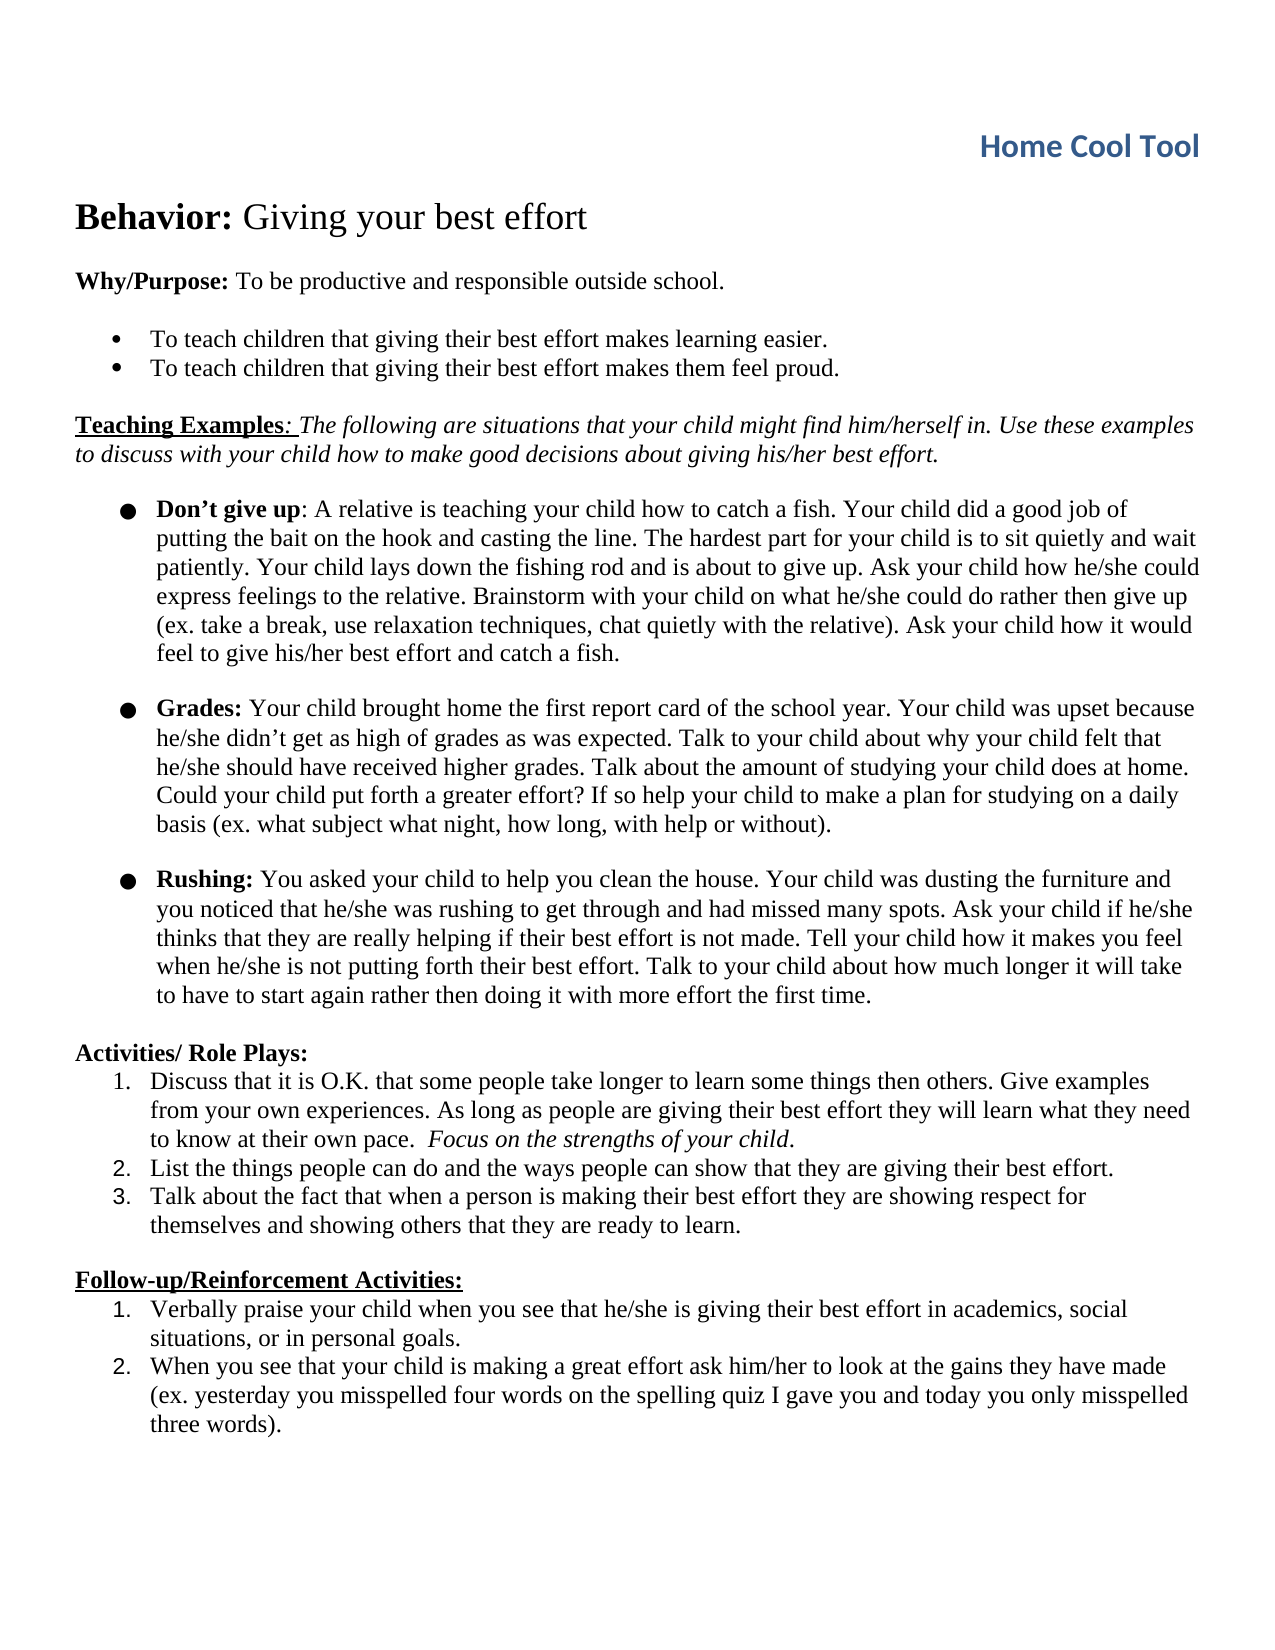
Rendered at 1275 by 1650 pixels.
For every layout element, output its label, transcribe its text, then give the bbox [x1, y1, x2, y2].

list Discuss that it is O.K. that some people take longer to learn some things then others. Give examples from your own experiences. As long as people are giving their best effort they will learn what they need to know at their own pace. Focus on the strengths of your child. [112, 1066, 1200, 1153]
list To teach children that giving their best effort makes learning easier. [112, 324, 1200, 353]
list Don’t give up: A relative is teaching your child how to catch a fish. Your child did a good job of putting the bait on the hook and casting the line. The hardest part for your child is to sit quietly and wait patiently. Your child lays down the fishing rod and is about to give up. Ask your child how he/she could express feelings to the relative. Brainstorm with your child on what he/she could do rather then give up (ex. take a break, use relaxation techniques, chat quietly with the relative). Ask your child how it would feel to give his/her best effort and catch a fish. [119, 494, 1200, 667]
text Teaching Examples: The following are situations that your child might find him/herself in. Use these examples to discuss with your child how to make good decisions about giving his/her best effort. [75, 410, 1200, 468]
list List the things people can do and the ways people can show that they are giving their best effort. [112, 1153, 1200, 1181]
list Talk about the fact that when a person is making their best effort they are showing respect for themselves and showing others that they are ready to learn. [112, 1181, 1200, 1239]
text Behavior: Giving your best effort [75, 194, 1200, 238]
subtitle Follow-up/Reinforcement Activities: [75, 1265, 1200, 1294]
list Verbally praise your child when you see that he/she is giving their best effort in academics, social situations, or in personal goals. [112, 1294, 1200, 1351]
list Rushing: You asked your child to help you clean the house. Your child was dusting the furniture and you noticed that he/she was rushing to get through and had missed many spots. Ask your child if he/she thinks that they are really helping if their best effort is not made. Tell your child how it makes you feel when he/she is not putting forth their best effort. Talk to your child about how much longer it will take to have to start again rather then doing it with more effort the first time. [119, 864, 1200, 1009]
list When you see that your child is making a great effort ask him/her to look at the gains they have made (ex. yesterday you misspelled four words on the spelling quiz I gave you and today you only misspelled three words). [112, 1351, 1200, 1438]
text Activities/ Role Plays: [75, 1038, 1200, 1066]
text Why/Purpose: To be productive and responsible outside school. [75, 266, 1200, 295]
list To teach children that giving their best effort makes them feel proud. [112, 353, 1200, 381]
list Grades: Your child brought home the first report card of the school year. Your child was upset because he/she didn’t get as high of grades as was expected. Talk to your child about why your child felt that he/she should have received higher grades. Talk about the amount of studying your child does at home. Could your child put forth a greater effort? If so help your child to make a plan for studying on a daily basis (ex. what subject what night, how long, with help or without). [119, 693, 1200, 838]
